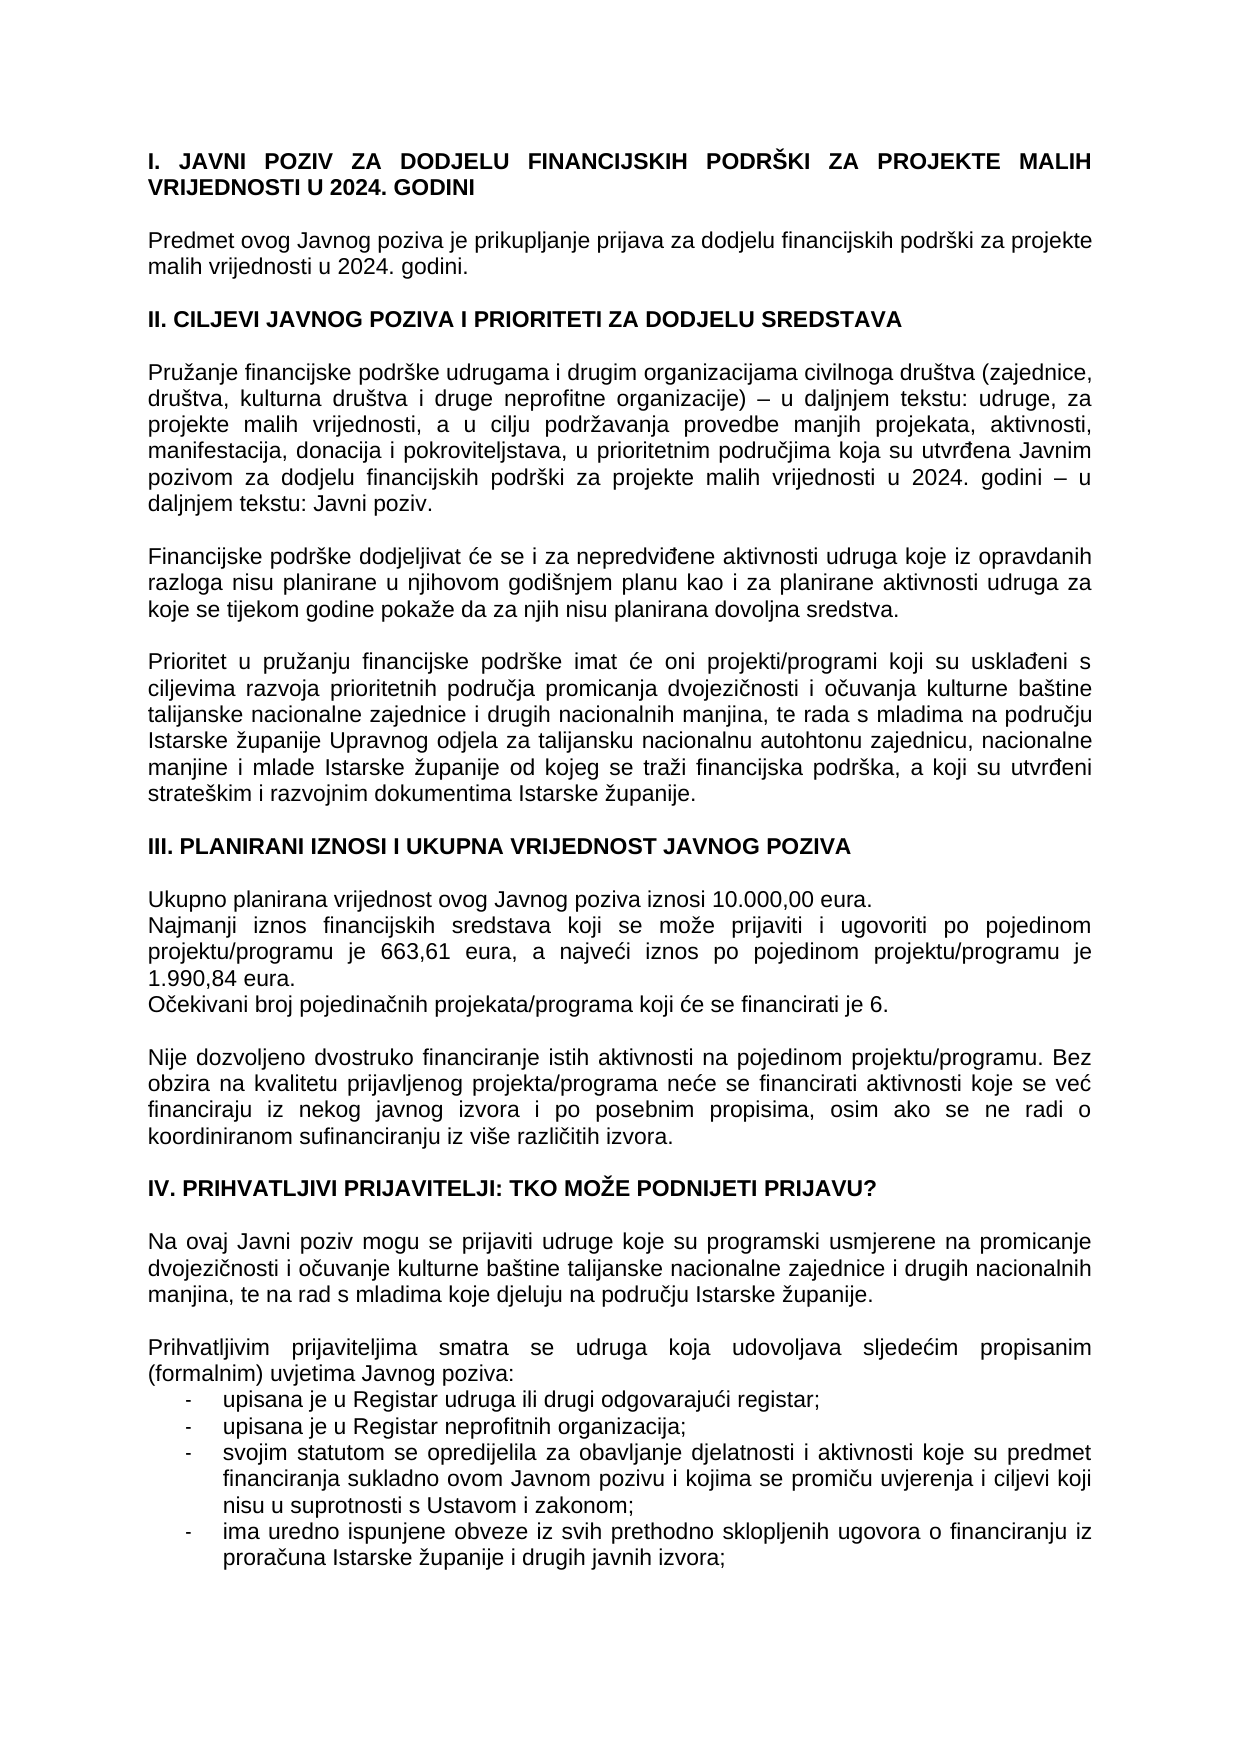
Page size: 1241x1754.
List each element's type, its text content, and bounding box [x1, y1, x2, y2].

text Prioritet u pružanju financijske podrške imat će oni projekti/programi koji su usklađeni s ciljevima razvoja prioritetnih područja promicanja dvojezičnosti i očuvanja kulturne baštine talijanske nacionalne zajednice i drugih nacionalnih manjina, te rada s mladima na području Istarske županije Upravnog odjela za talijansku nacionalnu autohtonu zajednicu, nacionalne manjine i mlade Istarske županije od kojeg se traži financijska podrška, a koji su utvrđeni strateškim i razvojnim dokumentima Istarske županije. [148, 648, 1093, 806]
text Financijske podrške dodjeljivat će se i za nepredviđene aktivnosti udruga koje iz opravdanih razloga nisu planirane u njihovom godišnjem planu kao i za planirane aktivnosti udruga za koje se tijekom godine pokaže da za njih nisu planirana dovoljna sredstva. [148, 543, 1093, 622]
text Ukupno planirana vrijednost ovog Javnog poziva iznosi 10.000,00 eura. [148, 886, 1093, 912]
list upisana je u Registar udruga ili drugi odgovarajući registar; [185, 1386, 1093, 1413]
text Predmet ovog Javnog poziva je prikupljanje prijava za dodjelu financijskih podrški za projekte malih vrijednosti u 2024. godini. [148, 227, 1093, 279]
list ima uredno ispunjene obveze iz svih prethodno sklopljenih ugovora o financiranju iz proračuna Istarske županije i drugih javnih izvora; [185, 1518, 1093, 1571]
text III. PLANIRANI IZNOSI I UKUPNA VRIJEDNOST JAVNOG POZIVA [148, 833, 1093, 859]
text Nije dozvoljeno dvostruko financiranje istih aktivnosti na pojedinom projektu/programu. Bez obzira na kvalitetu prijavljenog projekta/programa neće se financirati aktivnosti koje se već financiraju iz nekog javnog izvora i po posebnim propisima, osim ako se ne radi o koordiniranom sufinanciranju iz više različitih izvora. [148, 1044, 1093, 1149]
text IV. PRIHVATLJIVI PRIJAVITELJI: TKO MOŽE PODNIJETI PRIJAVU? [148, 1175, 1093, 1202]
text Najmanji iznos financijskih sredstava koji se može prijaviti i ugovoriti po pojedinom projektu/programu je 663,61 eura, a najveći iznos po pojedinom projektu/programu je 1.990,84 eura. [148, 912, 1093, 991]
list upisana je u Registar neprofitnih organizacija; [185, 1413, 1093, 1439]
text I. JAVNI POZIV ZA DODJELU FINANCIJSKIH PODRŠKI ZA PROJEKTE MALIH VRIJEDNOSTI U 2024. GODINI [148, 148, 1093, 200]
text Očekivani broj pojedinačnih projekata/programa koji će se financirati je 6. [148, 991, 1093, 1017]
text Prihvatljivim prijaviteljima smatra se udruga koja udovoljava sljedećim propisanim (formalnim) uvjetima Javnog poziva: [148, 1333, 1093, 1386]
text Na ovaj Javni poziv mogu se prijaviti udruge koje su programski usmjerene na promicanje dvojezičnosti i očuvanje kulturne baštine talijanske nacionalne zajednice i drugih nacionalnih manjina, te na rad s mladima koje djeluju na području Istarske županije. [148, 1228, 1093, 1307]
text II. CILJEVI JAVNOG POZIVA I PRIORITETI ZA DODJELU SREDSTAVA [148, 306, 1093, 332]
text Pružanje financijske podrške udrugama i drugim organizacijama civilnoga društva (zajednice, društva, kulturna društva i druge neprofitne organizacije) – u daljnjem tekstu: udruge, za projekte malih vrijednosti, a u cilju podržavanja provedbe manjih projekata, aktivnosti, manifestacija, donacija i pokroviteljstava, u prioritetnim područjima koja su utvrđena Javnim pozivom za dodjelu financijskih podrški za projekte malih vrijednosti u 2024. godini – u daljnjem tekstu: Javni poziv. [148, 358, 1093, 517]
list svojim statutom se opredijelila za obavljanje djelatnosti i aktivnosti koje su predmet financiranja sukladno ovom Javnom pozivu i kojima se promiču uvjerenja i ciljevi koji nisu u suprotnosti s Ustavom i zakonom; [185, 1439, 1093, 1518]
